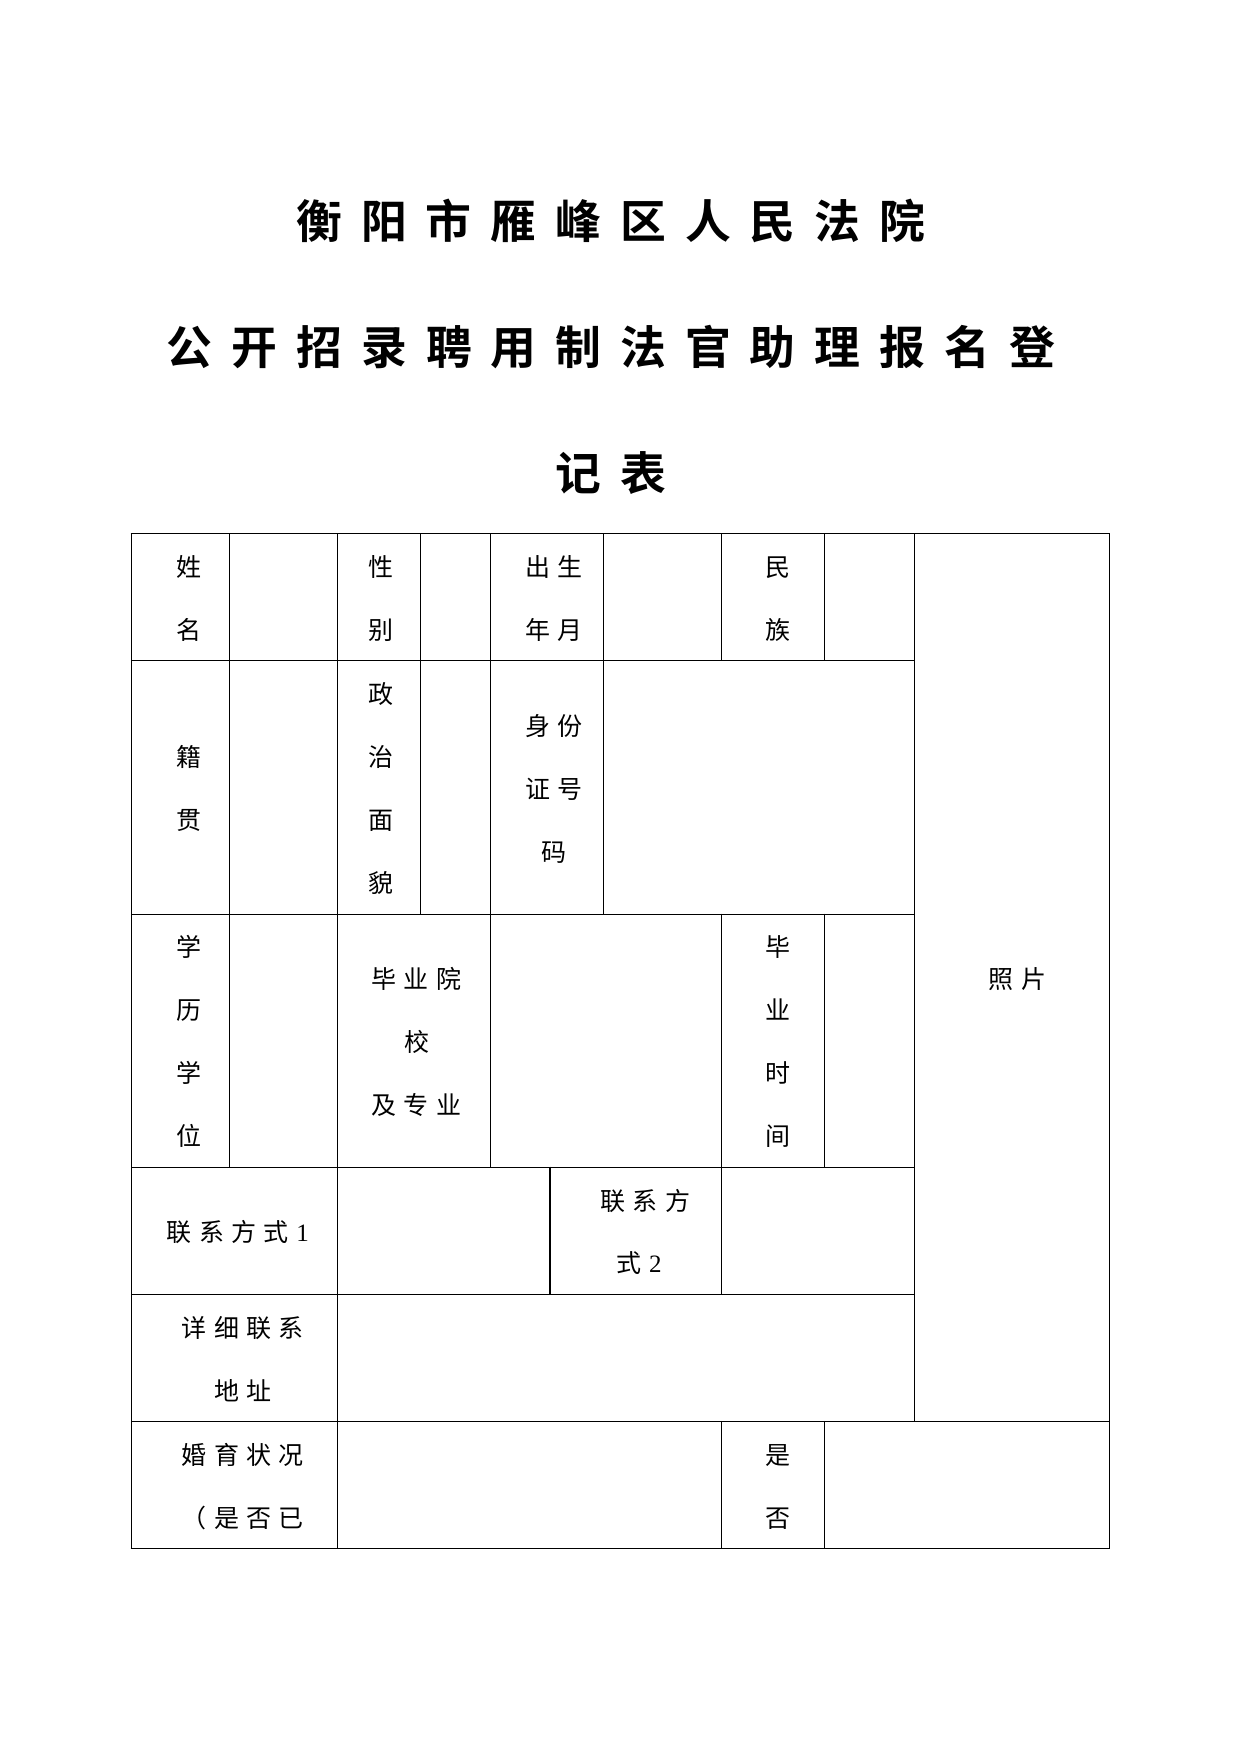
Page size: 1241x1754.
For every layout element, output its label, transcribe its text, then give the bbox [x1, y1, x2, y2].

table_cell [421, 661, 490, 913]
text 衡阳市雁峰区人民法院 [167, 155, 1074, 281]
table_header [825, 534, 914, 660]
table_header [421, 534, 490, 660]
table_header 姓 名 [132, 534, 229, 660]
table_cell 身份证号码 [491, 661, 603, 913]
table_header 性别 [338, 534, 420, 660]
table_header 照片 [915, 534, 1109, 1421]
table_cell 婚育状况 （是否已婚已育） [132, 1422, 337, 1548]
table_cell [338, 1168, 549, 1294]
table_header 民族 [722, 534, 824, 660]
table_cell 联系方式1 [132, 1168, 337, 1294]
table_cell 籍 贯 [132, 661, 229, 913]
table_cell 学历 学位 [132, 915, 229, 1167]
table_cell [338, 1295, 914, 1421]
table_cell [825, 915, 914, 1167]
table_cell [722, 1168, 914, 1294]
table_cell 政治面貌 [338, 661, 420, 913]
table_cell 毕业院校 及专业 [338, 915, 490, 1167]
table_cell [491, 915, 721, 1167]
table_cell 详细联系地址 [132, 1295, 337, 1421]
table_header 出生 年月 [491, 534, 603, 660]
table_cell [230, 915, 337, 1167]
table_cell [230, 661, 337, 913]
table_header [604, 534, 721, 660]
table_header [230, 534, 337, 660]
table_cell [825, 1422, 1109, 1548]
table_cell 是否服从调剂 [722, 1422, 824, 1548]
table_cell [338, 1422, 721, 1548]
table_cell 联系方式2 [551, 1168, 721, 1294]
text 公开招录聘用制法官助理报名登记表 [167, 281, 1074, 533]
table_cell 毕业 时间 [722, 915, 824, 1167]
table_cell [604, 661, 914, 913]
